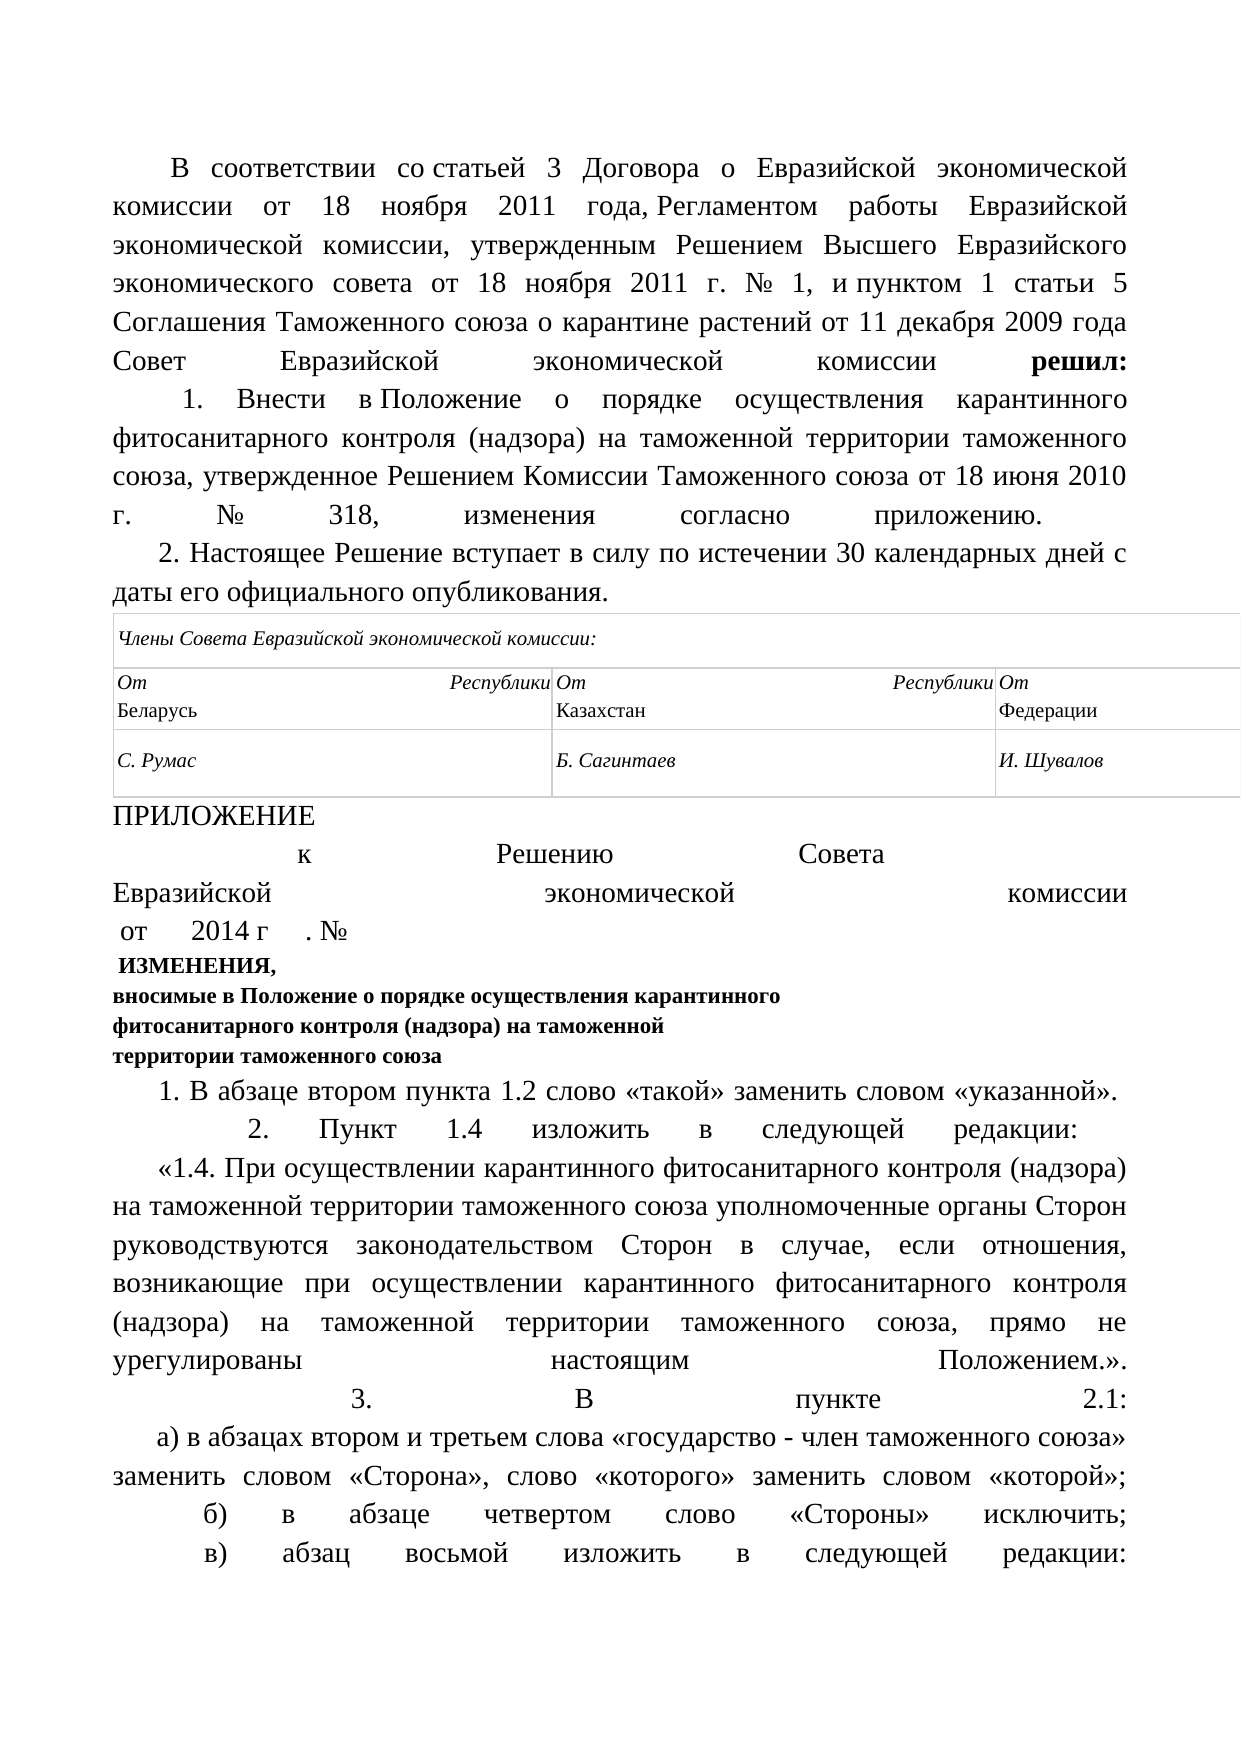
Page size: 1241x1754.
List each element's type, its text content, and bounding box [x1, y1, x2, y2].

table_cell От Республики Беларусь [114, 669, 551, 729]
table_cell От Республики Казахстан [553, 669, 995, 729]
text ИЗМЕНЕНИЯ, вносимые в Положение о порядке осуществления карантинного фитосанитарного контроля (надзора) на таможенной территории таможенного союза [112, 952, 1128, 1069]
table_cell С. Румас [114, 730, 551, 796]
table_header Члены Совета Евразийской экономической комиссии: [114, 614, 1240, 667]
text В соответствии со статьей 3 Договора о Евразийской экономической комиссии от 18 ноября 2011 года, Регламентом работы Евразийской экономической комиссии, утвержденным Решением Высшего Евразийского экономического совета от 18 ноября 2011 г. № 1, и пунктом 1 статьи 5 Соглашения Таможенного союза о карантине растений от 11 декабря 2009 года Совет Евразийской экономической комиссии решил: 1. Внести в Положение о порядке осуществления карантинного фитосанитарного контроля (надзора) на таможенной территории таможенного союза, утвержденное Решением Комиссии Таможенного союза от 18 июня 2010 г. № 318, изменения согласно приложению. 2. Настоящее Решение вступает в силу по истечении 30 календарных дней с даты его официального опубликования. [112, 150, 1128, 607]
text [112, 1073, 1128, 1569]
table_cell И. Шувалов [996, 730, 1240, 796]
text ПРИЛОЖЕНИЕ к Решению Совета Евразийской экономической комиссии от 2014 г . № [112, 798, 1128, 947]
table_cell Б. Сагинтаев [553, 730, 995, 796]
table_cell От Российской Федерации [996, 669, 1240, 729]
